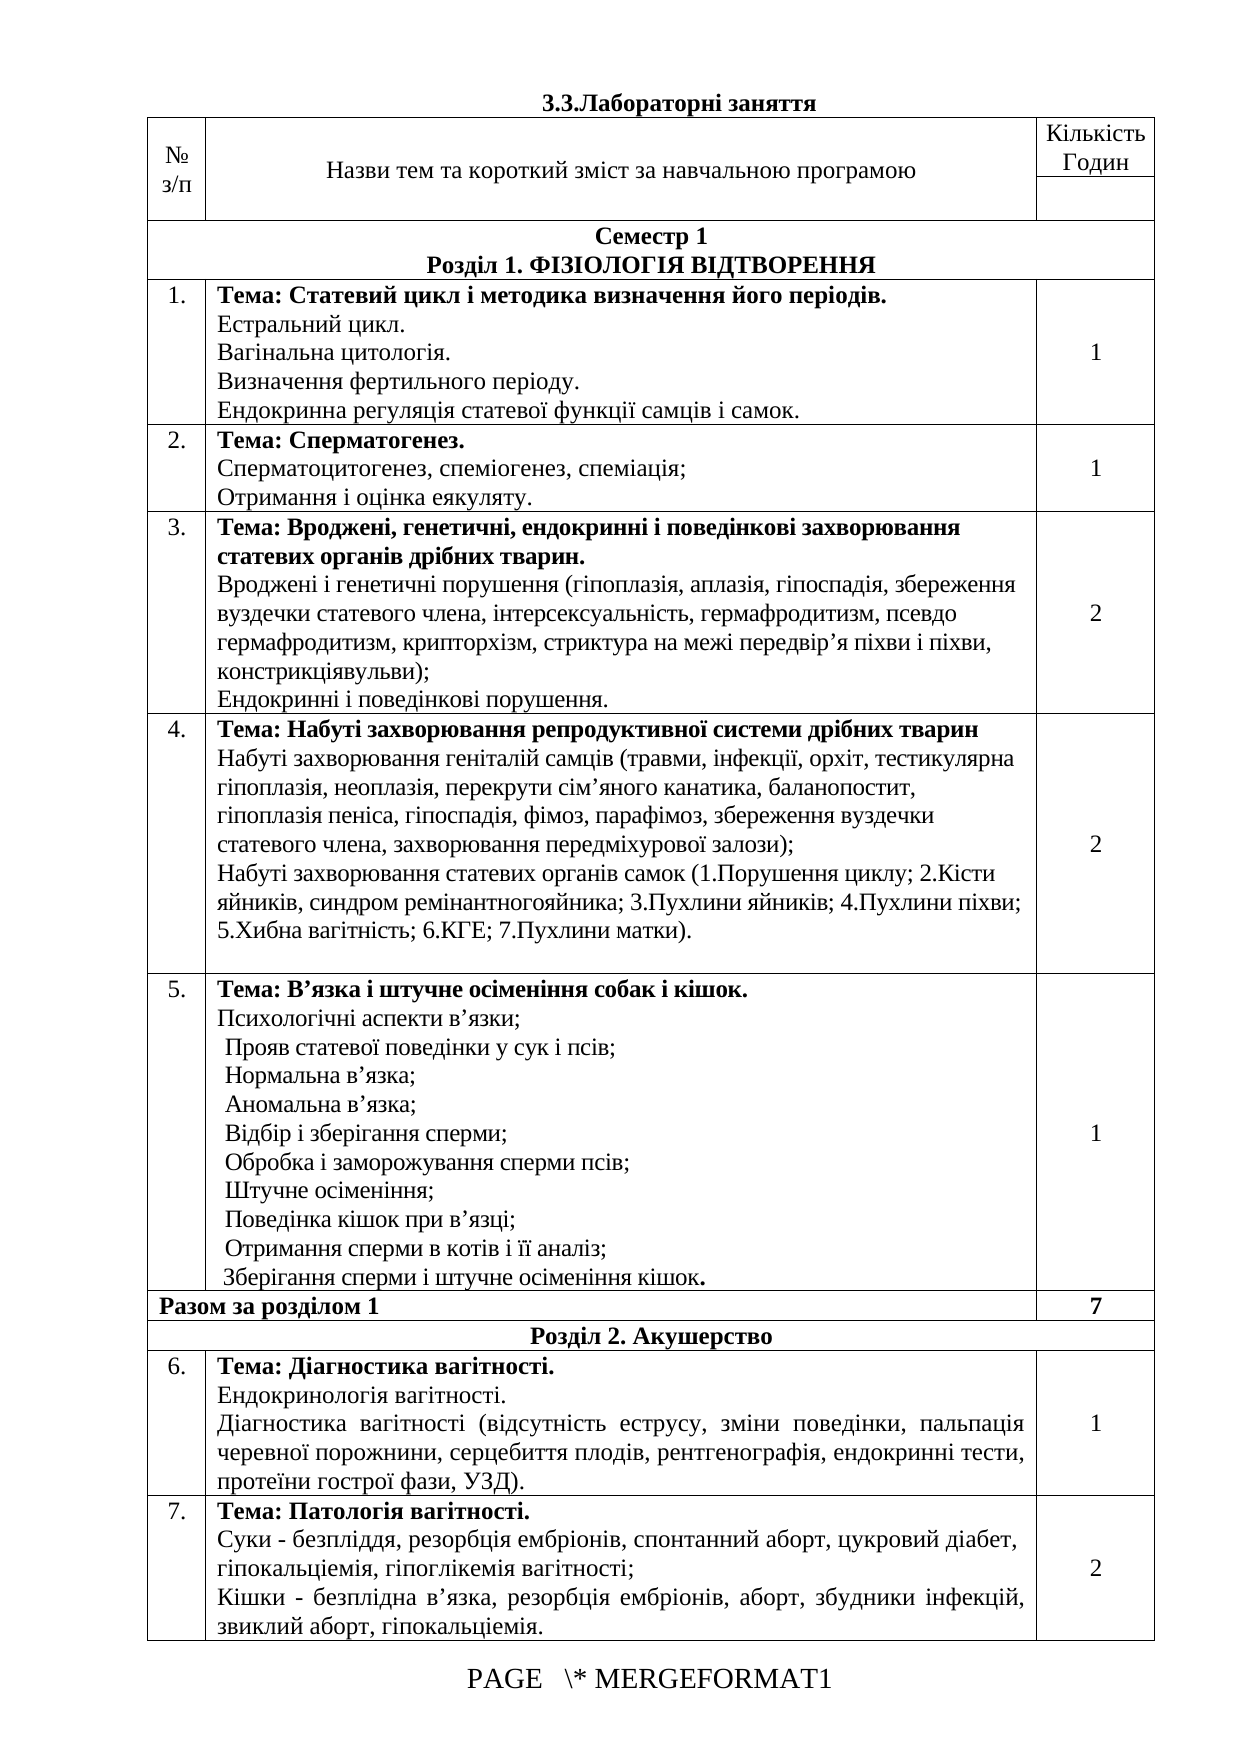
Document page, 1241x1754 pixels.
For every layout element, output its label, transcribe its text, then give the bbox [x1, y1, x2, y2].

table_cell 2 [1037, 1496, 1154, 1639]
table_cell 1 [1037, 1351, 1154, 1495]
table_cell Тема: Діагностика вагітності. Ендокринологія вагітності. Діагностика вагітності (відсутність еструсу, зміни поведінки, пальпація черевної порожнини, серцебиття плодів, рентгенографія, ендокринні тести, протеїни гострої фази, УЗД). [206, 1351, 1036, 1495]
table_cell Розділ 2. Акушерство [148, 1321, 1154, 1350]
table_cell 1 [1037, 974, 1154, 1290]
table_cell 7 [1037, 1291, 1154, 1320]
table_cell 7. [148, 1496, 205, 1639]
table_cell 4. [148, 714, 205, 973]
table_cell Разом за розділом 1 [148, 1291, 1036, 1320]
table_cell 1 [1037, 425, 1154, 511]
table_cell 1 [1037, 280, 1154, 424]
table_cell 6. [148, 1351, 205, 1495]
text 3.3.Лабораторні заняття [207, 88, 1152, 117]
table_header № з/п [148, 118, 205, 220]
table_cell Тема: Сперматогенез. Сперматоцитогенез, спеміогенез, спеміація; Отримання і оцінка еякуляту. [206, 425, 1036, 511]
table_cell 2 [1037, 714, 1154, 973]
table_header Назви тем та короткий зміст за навчальною програмою [206, 118, 1036, 220]
table_cell 5. [148, 974, 205, 1290]
table_cell 2 [1037, 512, 1154, 713]
table_cell Тема: В’язка і штучне осіменіння собак і кішок. Психологічні аспекти в’язки; Прояв статевої поведінки у сук і псів; Нормальна в’язка; Аномальна в’язка; Відбір і зберігання сперми; Обробка і заморожування сперми псів; Штучне осіменіння; Поведінка кішок при в’язці; Отримання сперми в котів і її аналіз; Зберігання сперми і штучне осіменіння кішок. [206, 974, 1036, 1290]
table_cell Семестр 1 Розділ 1. ФІЗІОЛОГІЯ ВІДТВОРЕННЯ [148, 221, 1154, 279]
table_cell 1. [148, 280, 205, 424]
table_cell Тема: Вроджені, генетичні, ендокринні і поведінкові захворювання статевих органів дрібних тварин. Вроджені і генетичні порушення (гіпоплазія, аплазія, гіпоспадія, збереження вуздечки статевого члена, інтерсексуальність, гермафродитизм, псевдо гермафродитизм, крипторхізм, стриктура на межі передвір’я піхви і піхви, констрикціявульви); Ендокринні і поведінкові порушення. [206, 512, 1036, 713]
table_cell Тема: Набуті захворювання репродуктивної системи дрібних тварин Набуті захворювання геніталій самців (травми, інфекції, орхіт, тестикулярна гіпоплазія, неоплазія, перекрути сім’яного канатика, баланопостит, гіпоплазія пеніса, гіпоспадія, фімоз, парафімоз, збереження вуздечки статевого члена, захворювання передміхурової залози); Набуті захворювання статевих органів самок (1.Порушення циклу; 2.Кісти яйників, синдром ремінантногояйника; 3.Пухлини яйників; 4.Пухлини піхви; 5.Хибна вагітність; 6.КГЕ; 7.Пухлини матки). [206, 714, 1036, 973]
table_cell Тема: Патологія вагітності. Суки - безпліддя, резорбція ембріонів, спонтанний аборт, цукровий діабет, гіпокальціемія, гіпоглікемія вагітності; Кішки - безплідна в’язка, резорбція ембріонів, аборт, збудники інфекцій, звиклий аборт, гіпокальціемія. [206, 1496, 1036, 1639]
table_cell Тема: Статевий цикл і методика визначення його періодів. Естральний цикл. Вагінальна цитологія. Визначення фертильного періоду. Ендокринна регуляція статевої функції самців і самок. [206, 280, 1036, 424]
table_cell [1037, 177, 1154, 220]
table_cell 2. [148, 425, 205, 511]
table_header Кількість Годин [1037, 118, 1154, 176]
table_cell 3. [148, 512, 205, 713]
